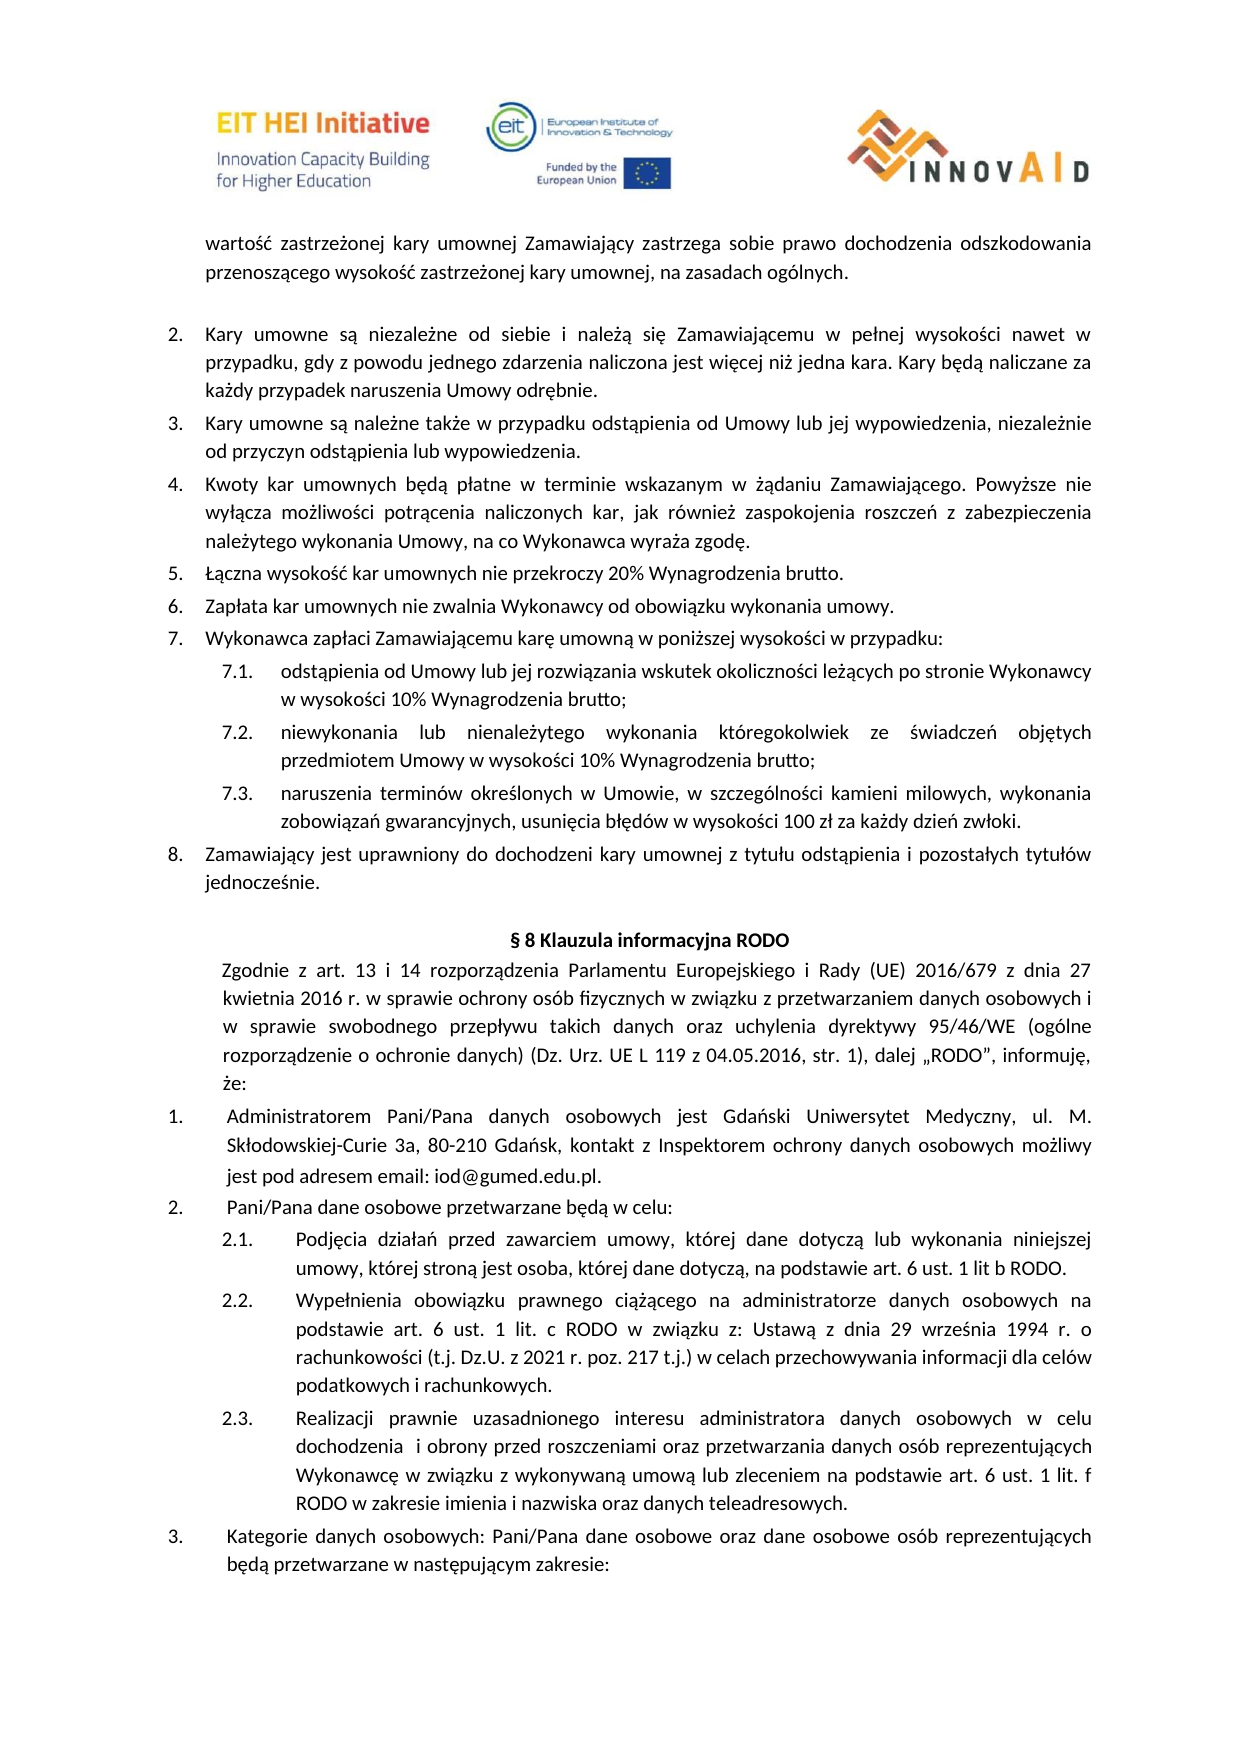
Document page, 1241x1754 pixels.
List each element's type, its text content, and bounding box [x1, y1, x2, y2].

list niewykonania lub nienależytego wykonania któregokolwiek ze świadczeń objętych przedmiotem Umowy w wysokości 10% Wynagrodzenia brutto; [222, 719, 1093, 773]
list Realizacji prawnie uzasadnionego interesu administratora danych osobowych w celu dochodzenia i obrony przed roszczeniami oraz przetwarzania danych osób reprezentujących Wykonawcę w związku z wykonywaną umową lub zleceniem na podstawie art. 6 ust. 1 lit. f RODO w zakresie imienia i nazwiska oraz danych teleadresowych. [222, 1405, 1093, 1516]
list Kategorie danych osobowych: Pani/Pana dane osobowe oraz dane osobowe osób reprezentujących będą przetwarzane w następującym zakresie: [168, 1523, 1093, 1577]
list Podjęcia działań przed zawarciem umowy, której dane dotyczą lub wykonania niniejszej umowy, której stroną jest osoba, której dane dotyczą, na podstawie art. 6 ust. 1 lit b RODO. [222, 1226, 1093, 1280]
list odstąpienia od Umowy lub jej rozwiązania wskutek okoliczności leżących po stronie Wykonawcy w wysokości 10% Wynagrodzenia brutto; [222, 658, 1093, 712]
picture [177, 73, 1122, 228]
list Pani/Pana dane osobowe przetwarzane będą w celu: [168, 1194, 1093, 1219]
text Zgodnie z art. 13 i 14 rozporządzenia Parlamentu Europejskiego i Rady (UE) 2016/679 z dnia 27 kwietnia 2016 r. w sprawie ochrony osób fizycznych w związku z przetwarzaniem danych osobowych i w sprawie swobodnego przepływu takich danych oraz uchylenia dyrektywy 95/46/WE (ogólne rozporządzenie o ochronie danych) (Dz. Urz. UE L 119 z 04.05.2016, str. 1), dalej „RODO”, informuję, że: [222, 957, 1093, 1096]
subtitle § 8 Klauzula informacyjna RODO [172, 928, 1127, 953]
list Wypełnienia obowiązku prawnego ciążącego na administratorze danych osobowych na podstawie art. 6 ust. 1 lit. c RODO w związku z: Ustawą z dnia 29 września 1994 r. o rachunkowości (t.j. Dz.U. z 2021 r. poz. 217 t.j.) w celach przechowywania informacji dla celów podatkowych i rachunkowych. [222, 1287, 1093, 1398]
list Kwoty kar umownych będą płatne w terminie wskazanym w żądaniu Zamawiającego. Powyższe nie wyłącza możliwości potrącenia naliczonych kar, jak również zaspokojenia roszczeń z zabezpieczenia należytego wykonania Umowy, na co Wykonawca wyraża zgodę. [168, 471, 1093, 553]
list naruszenia terminów określonych w Umowie, w szczególności kamieni milowych, wykonania zobowiązań gwarancyjnych, usunięcia błędów w wysokości 100 zł za każdy dzień zwłoki. [222, 780, 1093, 834]
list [168, 210, 1093, 284]
list Zapłata kar umownych nie zwalnia Wykonawcy od obowiązku wykonania umowy. [168, 593, 1093, 618]
list Administratorem Pani/Pana danych osobowych jest Gdański Uniwersytet Medyczny, ul. M. Skłodowskiej-Curie 3a, 80-210 Gdańsk, kontakt z Inspektorem ochrony danych osobowych możliwy jest pod adresem email: iod@gumed.edu.pl. [168, 1103, 1093, 1189]
list Zamawiający jest uprawniony do dochodzeni kary umownej z tytułu odstąpienia i pozostałych tytułów jednocześnie. [168, 841, 1093, 894]
list Kary umowne są niezależne od siebie i należą się Zamawiającemu w pełnej wysokości nawet w przypadku, gdy z powodu jednego zdarzenia naliczona jest więcej niż jedna kara. Kary będą naliczane za każdy przypadek naruszenia Umowy odrębnie. [168, 321, 1093, 403]
list Wykonawca zapłaci Zamawiającemu karę umowną w poniższej wysokości w przypadku: [168, 625, 1093, 651]
list Łączna wysokość kar umownych nie przekroczy 20% Wynagrodzenia brutto. [168, 560, 1093, 586]
list Kary umowne są należne także w przypadku odstąpienia od Umowy lub jej wypowiedzenia, niezależnie od przyczyn odstąpienia lub wypowiedzenia. [168, 410, 1093, 464]
